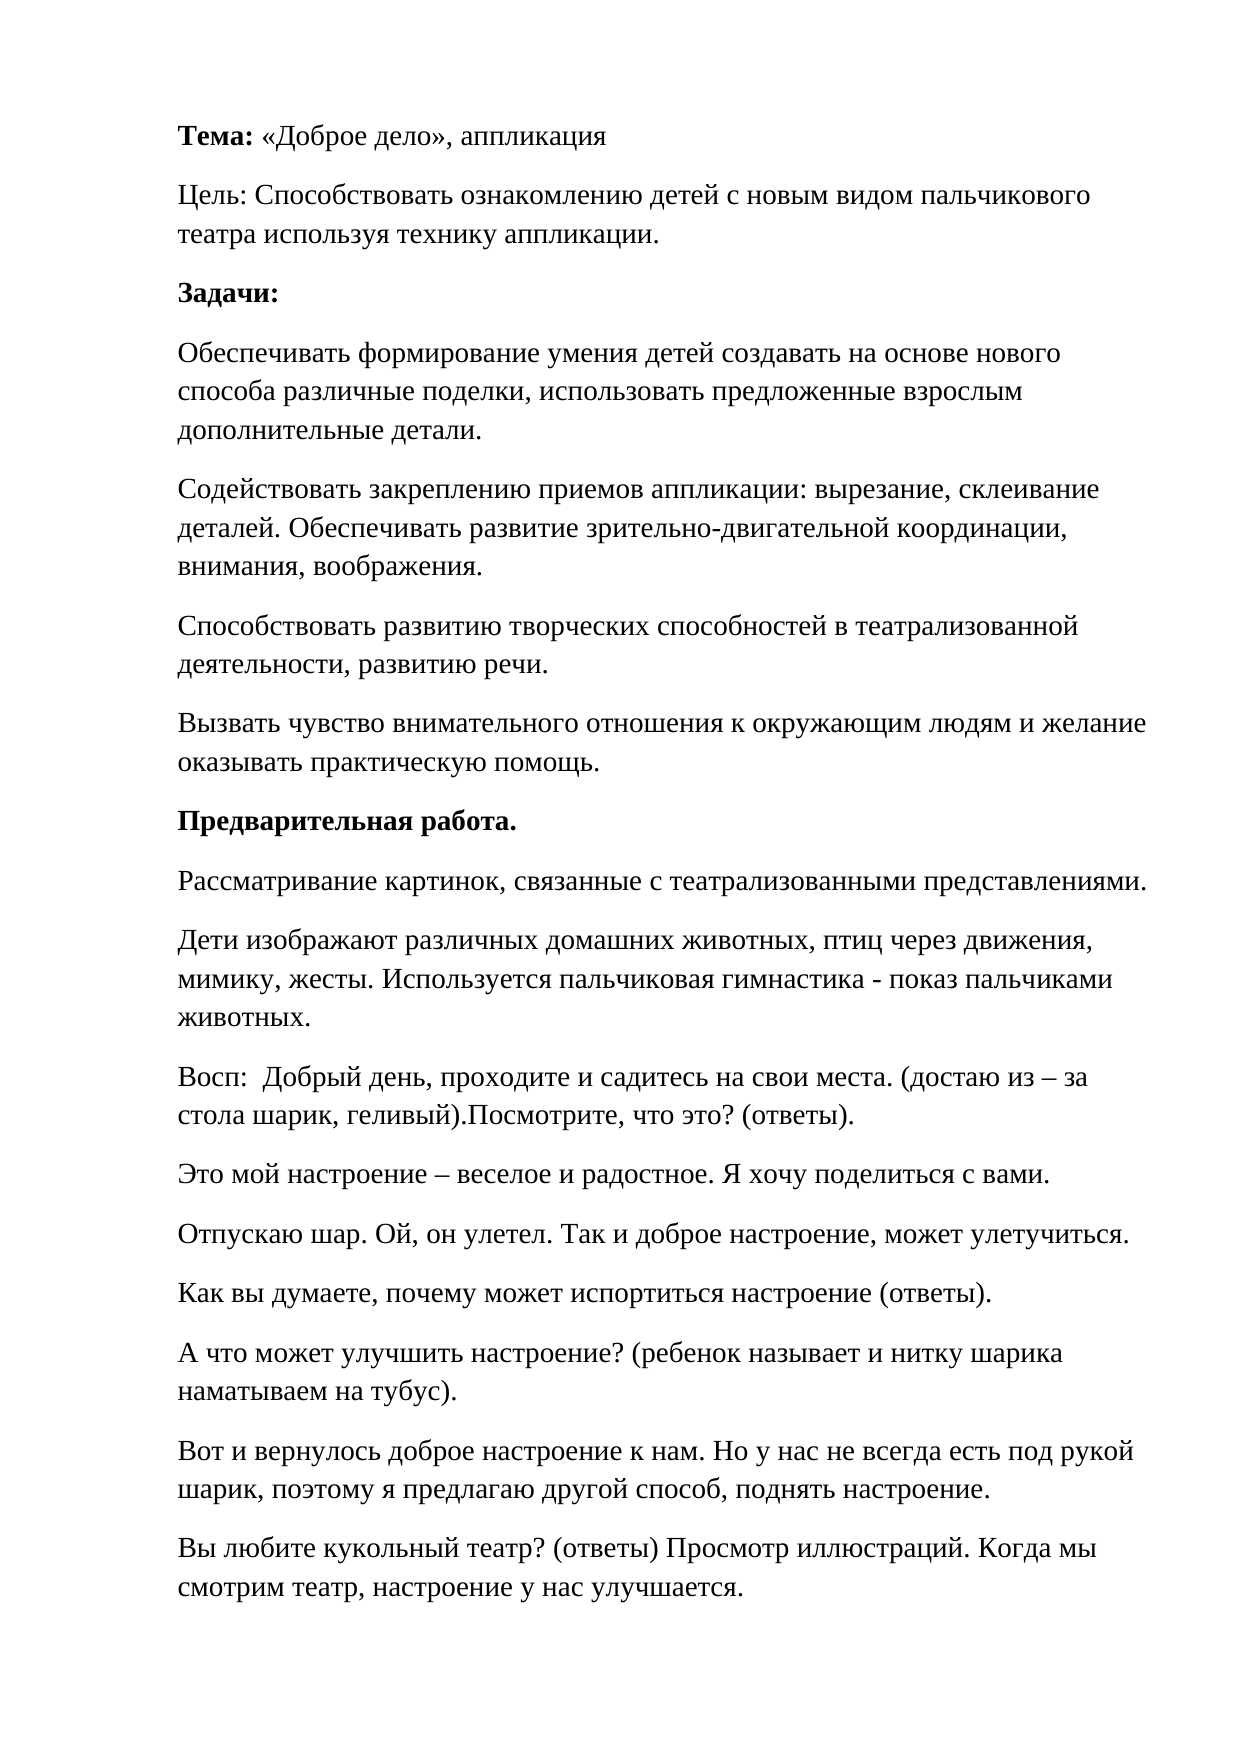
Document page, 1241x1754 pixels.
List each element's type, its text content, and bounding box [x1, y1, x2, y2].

text Вызвать чувство внимательного отношения к окружающим людям и желание оказывать практическую помощь. [177, 706, 1152, 778]
text Отпускаю шар. Ой, он улетел. Так и доброе настроение, может улетучиться. [177, 1216, 1152, 1249]
text Задачи: [177, 275, 1152, 309]
text Обеспечивать формирование умения детей создавать на основе нового способа различные поделки, использовать предложенные взрослым дополнительные детали. [177, 335, 1152, 445]
text Как вы думаете, почему может испортиться настроение (ответы). [177, 1275, 1152, 1309]
text Вот и вернулось доброе настроение к нам. Но у нас не всегда есть под рукой шарик, поэтому я предлагаю другой способ, поднять настроение. [177, 1433, 1152, 1505]
text Предварительная работа. [177, 803, 1152, 837]
text Способствовать развитию творческих способностей в театрализованной деятельности, развитию речи. [177, 608, 1152, 680]
text Вы любите кукольный театр? (ответы) Просмотр иллюстраций. Когда мы смотрим театр, настроение у нас улучшается. [177, 1531, 1152, 1603]
text А что может улучшить настроение? (ребенок называет и нитку шарика наматываем на тубус). [177, 1335, 1152, 1407]
text Содействовать закреплению приемов аппликации: вырезание, склеивание деталей. Обеспечивать развитие зрительно-двигательной координации, внимания, воображения. [177, 471, 1152, 582]
text Дети изображают различных домашних животных, птиц через движения, мимику, жесты. Используется пальчиковая гимнастика - показ пальчиками животных. [177, 922, 1152, 1033]
text Рассматривание картинок, связанные с театрализованными представлениями. [177, 863, 1152, 896]
text Тема: «Доброе дело», аппликация [177, 118, 1152, 152]
text Это мой настроение – веселое и радостное. Я хочу поделиться с вами. [177, 1157, 1152, 1190]
text Цель: Способствовать ознакомлению детей с новым видом пальчикового театра используя технику аппликации. [177, 177, 1152, 249]
text Восп: Добрый день, проходите и садитесь на свои места. (достаю из – за стола шарик, геливый).Посмотрите, что это? (ответы). [177, 1059, 1152, 1131]
